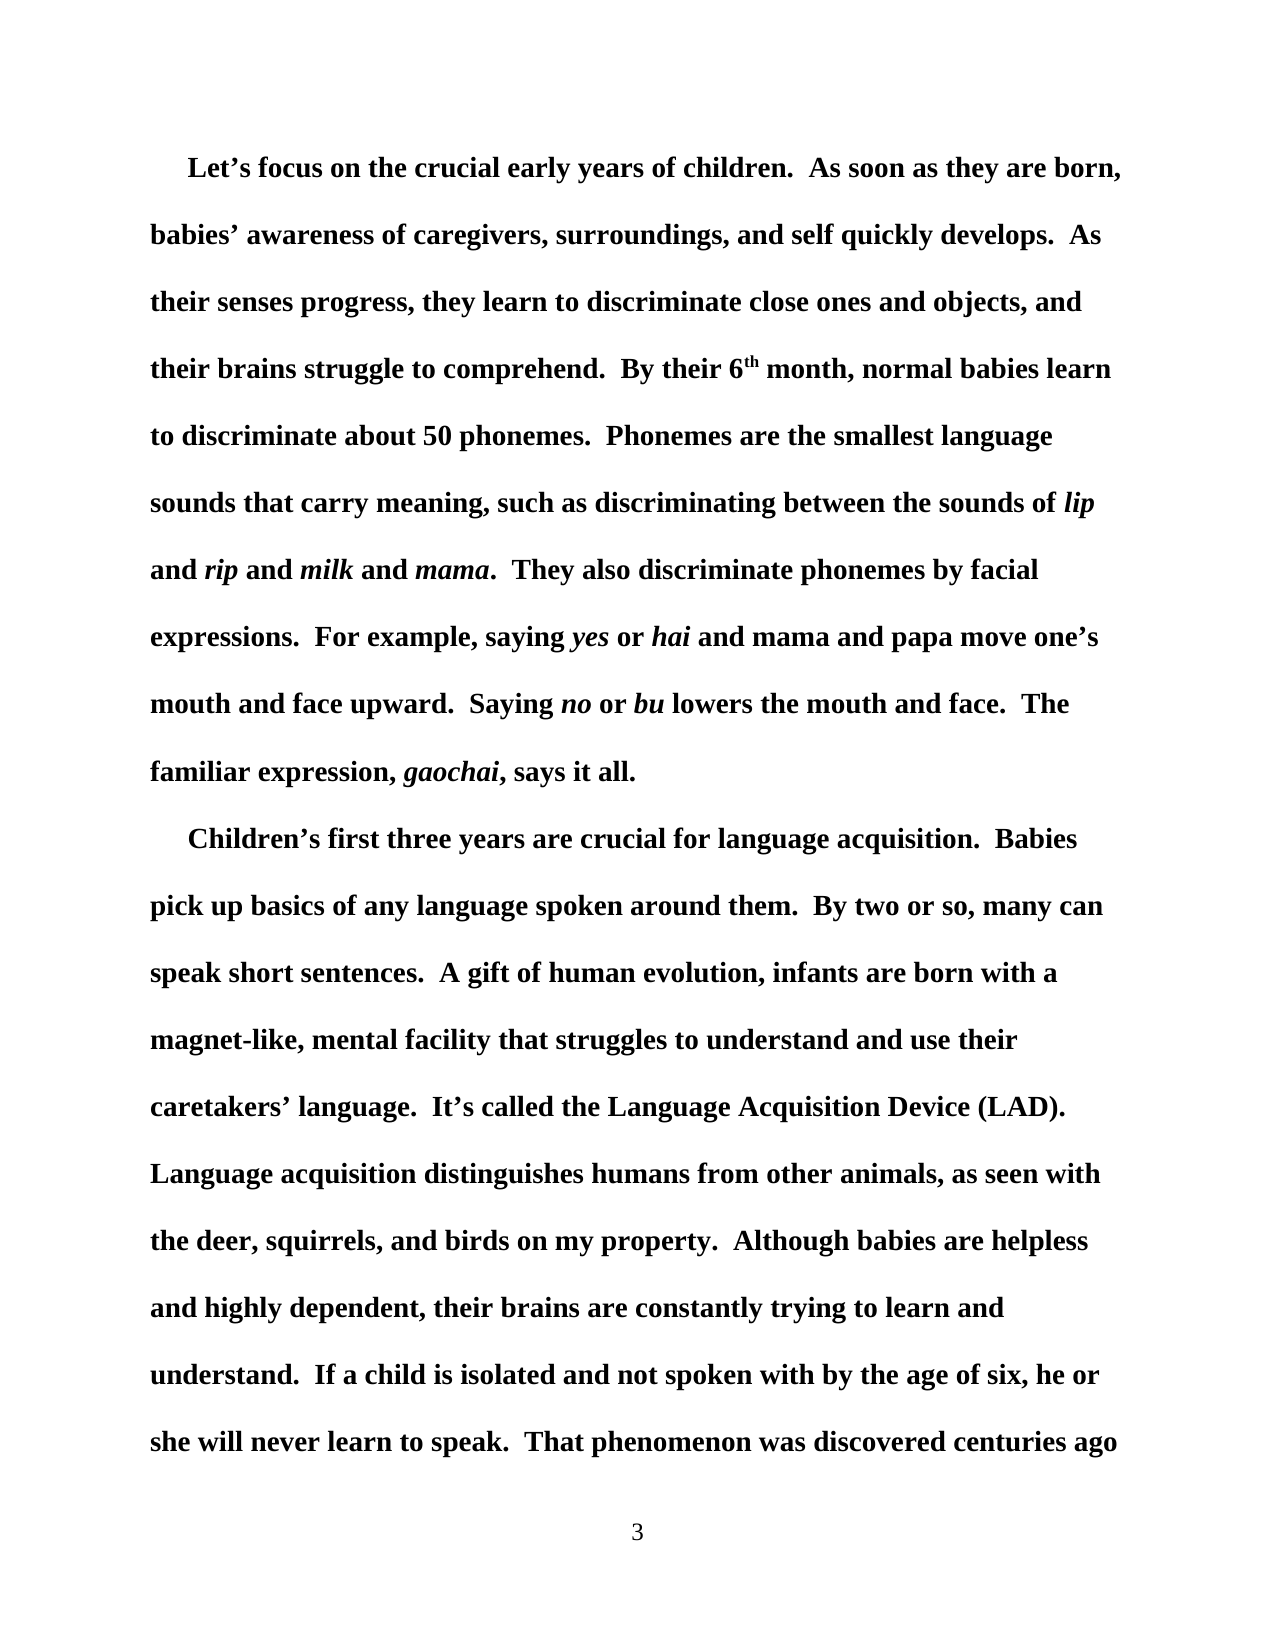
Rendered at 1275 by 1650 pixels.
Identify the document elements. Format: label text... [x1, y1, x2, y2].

text babies’ awareness of caregivers, surroundings, and self quickly develops. As [150, 217, 1125, 251]
text pick up basics of any language spoken around them. By two or so, many can speak short sentences. A gift of human evolution, infants are born with a magnet-like, mental facility that struggles to understand and use their caretakers’ language. It’s called the Language Acquisition Device (LAD). Language acquisition distinguishes humans from other animals, as seen with the deer, squirrels, and birds on my property. Although babies are helpless and highly dependent, their brains are constantly trying to learn and understand. If a child is isolated and not spoken with by the age of six, he or she will never learn to speak. That phenomenon was discovered centuries ago [150, 888, 1125, 1458]
text their brains struggle to comprehend. By their 6th month, normal babies learn to discriminate about 50 phonemes. Phonemes are the smallest language sounds that carry meaning, such as discriminating between the sounds of lip and rip and milk and mama. They also discriminate phonemes by facial expressions. For example, saying yes or hai and mama and papa move one’s mouth and face upward. Saying no or bu lowers the mouth and face. The familiar expression, gaochai, says it all. [150, 351, 1125, 787]
text their senses progress, they learn to discriminate close ones and objects, and [150, 284, 1125, 318]
text Let’s focus on the crucial early years of children. As soon as they are born, [150, 150, 1125, 183]
text Children’s first three years are crucial for language acquisition. Babies [150, 821, 1125, 854]
